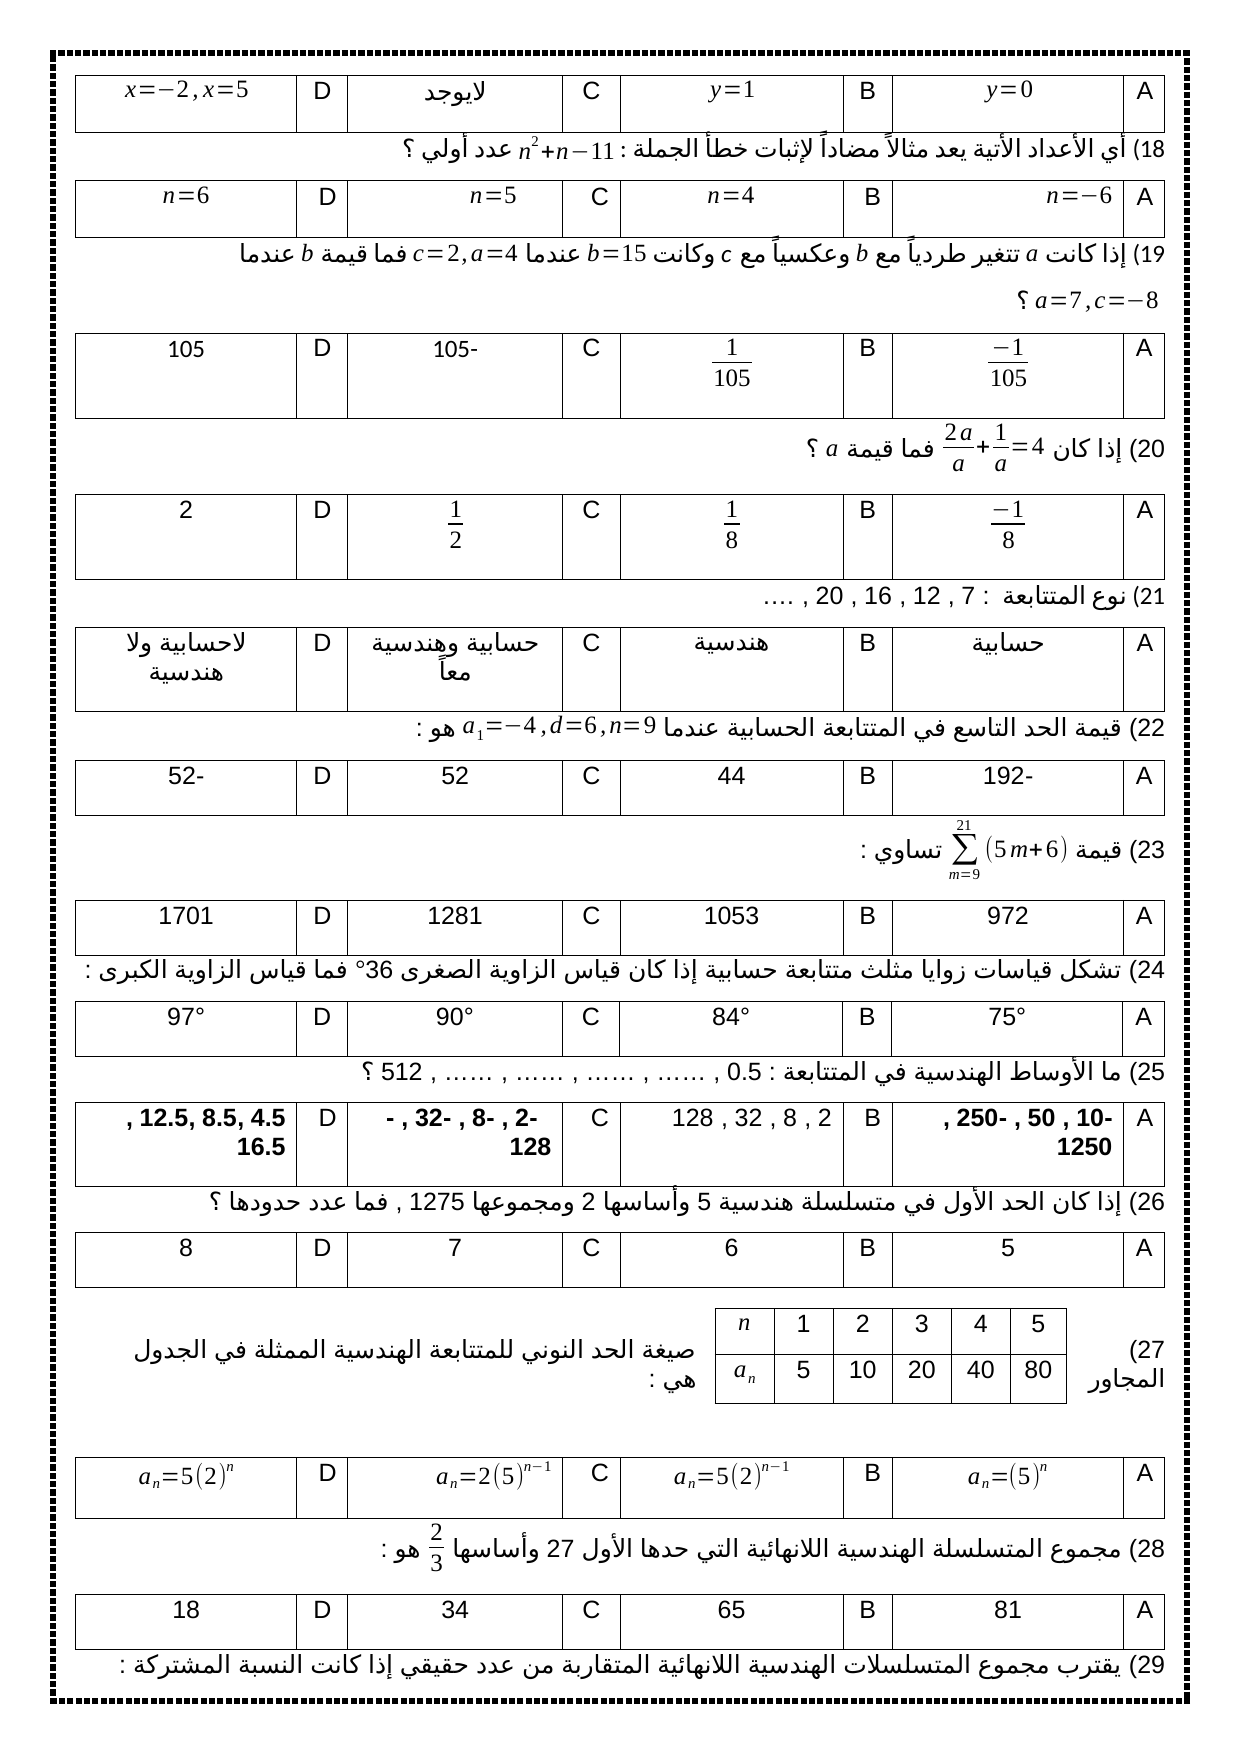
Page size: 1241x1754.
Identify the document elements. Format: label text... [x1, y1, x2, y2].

text 19) إذا كانت تتغير طردياً مع وعكسياً مع c وكانت عندما فما قيمة عندما [75, 238, 1165, 268]
table_header B [844, 181, 892, 237]
table_header A [1124, 1103, 1164, 1186]
table_header [348, 495, 562, 579]
table_header B [843, 1002, 891, 1056]
table_header 18 [76, 1595, 296, 1649]
table_header A [1123, 1002, 1164, 1056]
table_header 1701 [76, 901, 296, 954]
table_header [76, 181, 296, 237]
table_header C [563, 628, 620, 711]
table_header C [563, 76, 620, 132]
table_header B [844, 1458, 892, 1517]
table_header 2 [834, 1309, 892, 1354]
table_header [621, 181, 843, 237]
table_header 3 [893, 1309, 951, 1354]
table_header D [297, 334, 347, 417]
table_header حسابية [893, 628, 1123, 711]
table_header [716, 1309, 774, 1354]
table_header D [297, 628, 347, 711]
table_header 1281 [348, 901, 562, 954]
table_header D [297, 1002, 347, 1056]
table_header 1053 [621, 901, 843, 954]
table_header B [844, 334, 892, 417]
table_header [893, 495, 1123, 579]
table_header A [1124, 1233, 1164, 1287]
table_header 52 [348, 761, 562, 815]
table_header لايوجد [348, 76, 562, 132]
table_header D [297, 76, 347, 132]
table_header D [297, 1233, 347, 1287]
table_cell 20 [893, 1355, 951, 1403]
table_header A [1124, 1458, 1164, 1517]
text 24) تشكل قياسات زوايا مثلث متتابعة حسابية إذا كان قياس الزاوية الصغرى 36 فما قياس الزاوية الكبرى : [75, 956, 1165, 984]
table_header C [563, 1002, 619, 1056]
table_header 1 [775, 1309, 833, 1354]
table_cell 10 [834, 1355, 892, 1403]
table_header D [297, 761, 347, 815]
table_header 2 [76, 495, 296, 579]
table_header A [1124, 901, 1164, 954]
table_header [348, 1458, 562, 1517]
table_header B [844, 1595, 892, 1649]
table_header C [563, 1103, 620, 1186]
table_header 75° [892, 1002, 1122, 1056]
table_header 2 , 8 , 32 , 128 [621, 1103, 843, 1186]
table_header 44 [621, 761, 843, 815]
table_header 5 [1011, 1309, 1066, 1354]
table_header D [297, 495, 347, 579]
table_header B [844, 761, 892, 815]
table_header C [563, 1595, 620, 1649]
table_header A [1124, 495, 1164, 579]
text 21) نوع المتتابعة : 7 , 12 , 16 , 20 , …. [75, 580, 1165, 611]
table_header حسابية وهندسية معاً [348, 628, 562, 711]
table_header A [1124, 334, 1164, 417]
table_header [893, 1458, 1123, 1517]
table_header 7 [348, 1233, 562, 1287]
table_cell [716, 1355, 774, 1403]
table_header 6 [621, 1233, 843, 1287]
table_header D [297, 181, 347, 237]
text ؟ [75, 285, 1165, 316]
text 26) إذا كان الحد الأول في متسلسلة هندسية 5 وأساسها 2 ومجموعها 1275 , فما عدد حدودها ؟ [75, 1187, 1165, 1216]
table_header B [844, 1103, 892, 1186]
table_header [76, 1458, 296, 1517]
table_header 84° [620, 1002, 842, 1056]
table_header [621, 495, 843, 579]
table_header 8 [76, 1233, 296, 1287]
table_cell 80 [1011, 1355, 1066, 1403]
table_header -10 , 50 , -250 , 1250 [893, 1103, 1123, 1186]
text 18) أي الأعداد الأتية يعد مثالاً مضاداً لإثبات خطأ الجملة : عدد أولي ؟ [75, 133, 1165, 164]
text 22) قيمة الحد التاسع في المتتابعة الحسابية عندما هو : [75, 712, 1165, 743]
text 27) صيغة الحد النوني للمتتابعة الهندسية الممثلة في الجدول المجاور هي : [1067, 1335, 1165, 1393]
table_header C [563, 334, 620, 417]
table_header C [563, 901, 620, 954]
table_header A [1124, 181, 1164, 237]
table_header [893, 181, 1123, 237]
table_header B [844, 901, 892, 954]
table_header C [563, 1458, 620, 1517]
table_header C [563, 495, 620, 579]
table_header B [844, 1233, 892, 1287]
table_header -105 [348, 334, 562, 417]
table_cell 40 [952, 1355, 1010, 1403]
table_header 34 [348, 1595, 562, 1649]
text 29) يقترب مجموع المتسلسلات الهندسية اللانهائية المتقاربة من عدد حقيقي إذا كانت النسبة المشتركة : [75, 1650, 1165, 1679]
table_header D [297, 1458, 347, 1517]
table_header [621, 334, 843, 417]
table_header 65 [621, 1595, 843, 1649]
table_header [621, 1458, 843, 1517]
table_header -2 , -8 , -32 , -128 [348, 1103, 562, 1186]
table_header A [1124, 761, 1164, 815]
table_header [621, 628, 843, 711]
table_header 105 [76, 334, 296, 417]
table_header A [1124, 76, 1164, 132]
table_header [76, 76, 296, 132]
table_header لاحسابية ولا هندسية [76, 628, 296, 711]
text 28) مجموع المتسلسلة الهندسية اللانهائية التي حدها الأول 27 وأساسها هو : [75, 1519, 1165, 1577]
table_header [348, 181, 562, 237]
table_header 972 [893, 901, 1123, 954]
table_header 90° [348, 1002, 562, 1056]
table_header B [844, 628, 892, 711]
table_header A [1124, 1595, 1164, 1649]
table_header D [297, 901, 347, 954]
table_header 5 [893, 1233, 1123, 1287]
text 27) صيغة الحد النوني للمتتابعة الهندسية الممثلة في الجدول المجاور هي : [75, 1335, 715, 1393]
table_cell 5 [775, 1355, 833, 1403]
text 25) ما الأوساط الهندسية في المتتابعة : 0.5 , …… , …… , …… , …… , 512 ؟ [75, 1057, 1165, 1086]
table_header A [1124, 628, 1164, 711]
table_header [893, 76, 1123, 132]
table_header C [563, 761, 620, 815]
table_header -52 [76, 761, 296, 815]
table_header 97° [76, 1002, 296, 1056]
table_header 4.5 ,8.5 ,12.5 , 16.5 [76, 1103, 296, 1186]
table_header B [844, 76, 892, 132]
table_header [621, 76, 843, 132]
table_header -192 [893, 761, 1123, 815]
text 20) إذا كان فما قيمة ؟ [75, 419, 1165, 477]
table_header B [844, 495, 892, 579]
table_header C [563, 181, 620, 237]
table_header C [563, 1233, 620, 1287]
table_header 4 [952, 1309, 1010, 1354]
table_header D [297, 1103, 347, 1186]
text 23) قيمة تساوي : [75, 816, 1165, 883]
table_header 81 [893, 1595, 1123, 1649]
table_header D [297, 1595, 347, 1649]
table_header [893, 334, 1123, 417]
